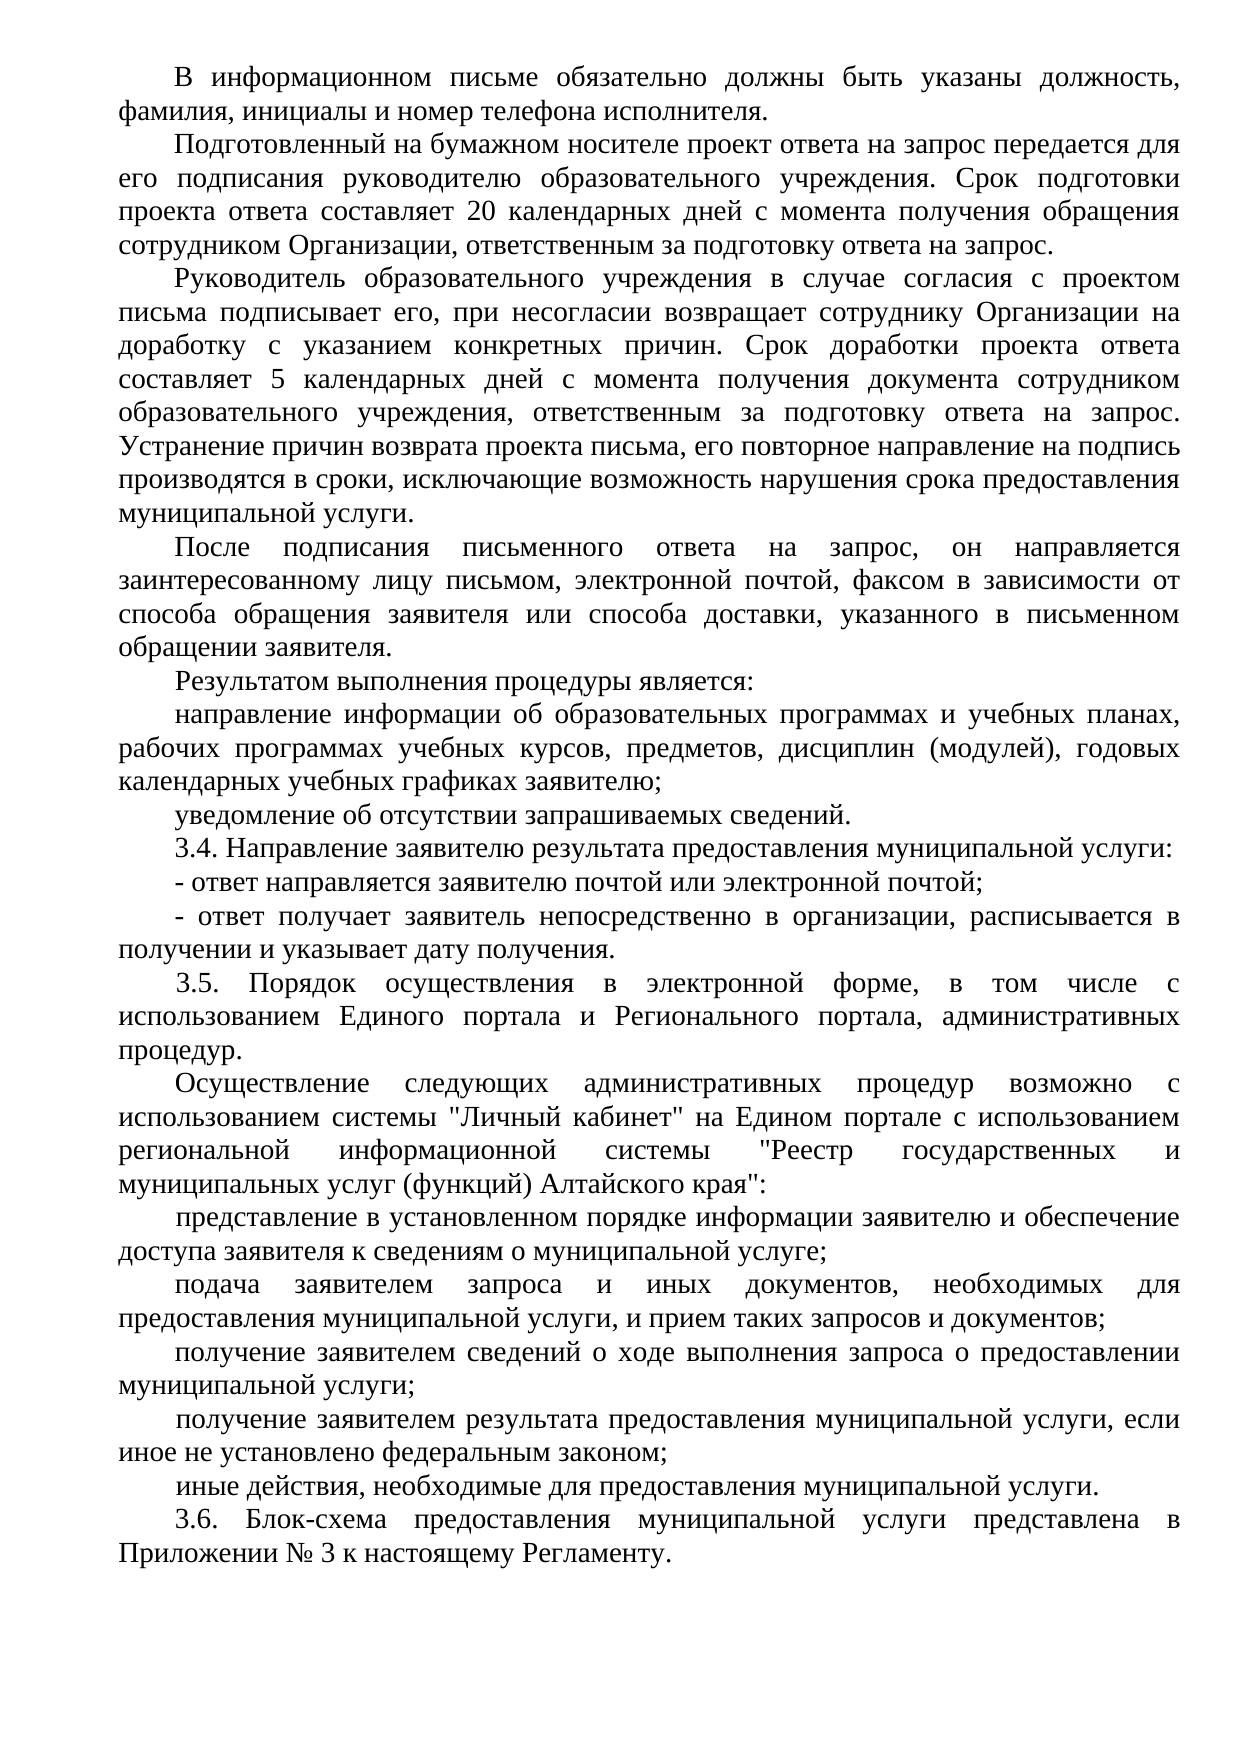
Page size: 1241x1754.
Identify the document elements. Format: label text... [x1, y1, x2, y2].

text получение заявителем результата предоставления муниципальной услуги, если иное не установлено федеральным законом; [118, 1401, 1181, 1468]
text 3.4. Направление заявителю результата предоставления муниципальной услуги: [118, 831, 1181, 864]
text Подготовленный на бумажном носителе проект ответа на запрос передается для его подписания руководителю образовательного учреждения. Срок подготовки проекта ответа составляет 20 календарных дней с момента получения обращения сотрудником Организации, ответственным за подготовку ответа на запрос. [118, 126, 1181, 260]
text иные действия, необходимые для предоставления муниципальной услуги. [176, 1468, 1181, 1501]
text 3.5. Порядок осуществления в электронной форме, в том числе с использованием Единого портала и Регионального портала, административных процедур. [118, 965, 1181, 1065]
text - ответ получает заявитель непосредственно в организации, расписывается в получении и указывает дату получения. [118, 898, 1181, 965]
text направление информации об образовательных программах и учебных планах, рабочих программах учебных курсов, предметов, дисциплин (модулей), годовых календарных учебных графиках заявителю; [118, 696, 1181, 797]
text получение заявителем сведений о ходе выполнения запроса о предоставлении муниципальной услуги; [118, 1334, 1181, 1401]
text представление в установленном порядке информации заявителю и обеспечение доступа заявителя к сведениям о муниципальной услуге; [118, 1199, 1181, 1267]
text В информационном письме обязательно должны быть указаны должность, фамилия, инициалы и номер телефона исполнителя. [118, 59, 1181, 126]
text уведомление об отсутствии запрашиваемых сведений. [118, 797, 1181, 831]
text 3.6. Блок-схема предоставления муниципальной услуги представлена в Приложении № 3 к настоящему Регламенту. [118, 1501, 1181, 1568]
text - ответ направляется заявителю почтой или электронной почтой; [118, 864, 1181, 898]
text Руководитель образовательного учреждения в случае согласия с проектом письма подписывает его, при несогласии возвращает сотруднику Организации на доработку с указанием конкретных причин. Срок доработки проекта ответа составляет 5 календарных дней с момента получения документа сотрудником образовательного учреждения, ответственным за подготовку ответа на запрос. Устранение причин возврата проекта письма, его повторное направление на подпись производятся в сроки, исключающие возможность нарушения срока предоставления муниципальной услуги. [118, 260, 1181, 529]
text Осуществление следующих административных процедур возможно с использованием системы "Личный кабинет" на Едином портале с использованием региональной информационной системы "Реестр государственных и муниципальных услуг (функций) Алтайского края": [118, 1065, 1181, 1199]
text После подписания письменного ответа на запрос, он направляется заинтересованному лицу письмом, электронной почтой, факсом в зависимости от способа обращения заявителя или способа доставки, указанного в письменном обращении заявителя. [118, 529, 1181, 663]
text подача заявителем запроса и иных документов, необходимых для предоставления муниципальной услуги, и прием таких запросов и документов; [118, 1267, 1181, 1334]
text Результатом выполнения процедуры является: [174, 663, 1181, 696]
